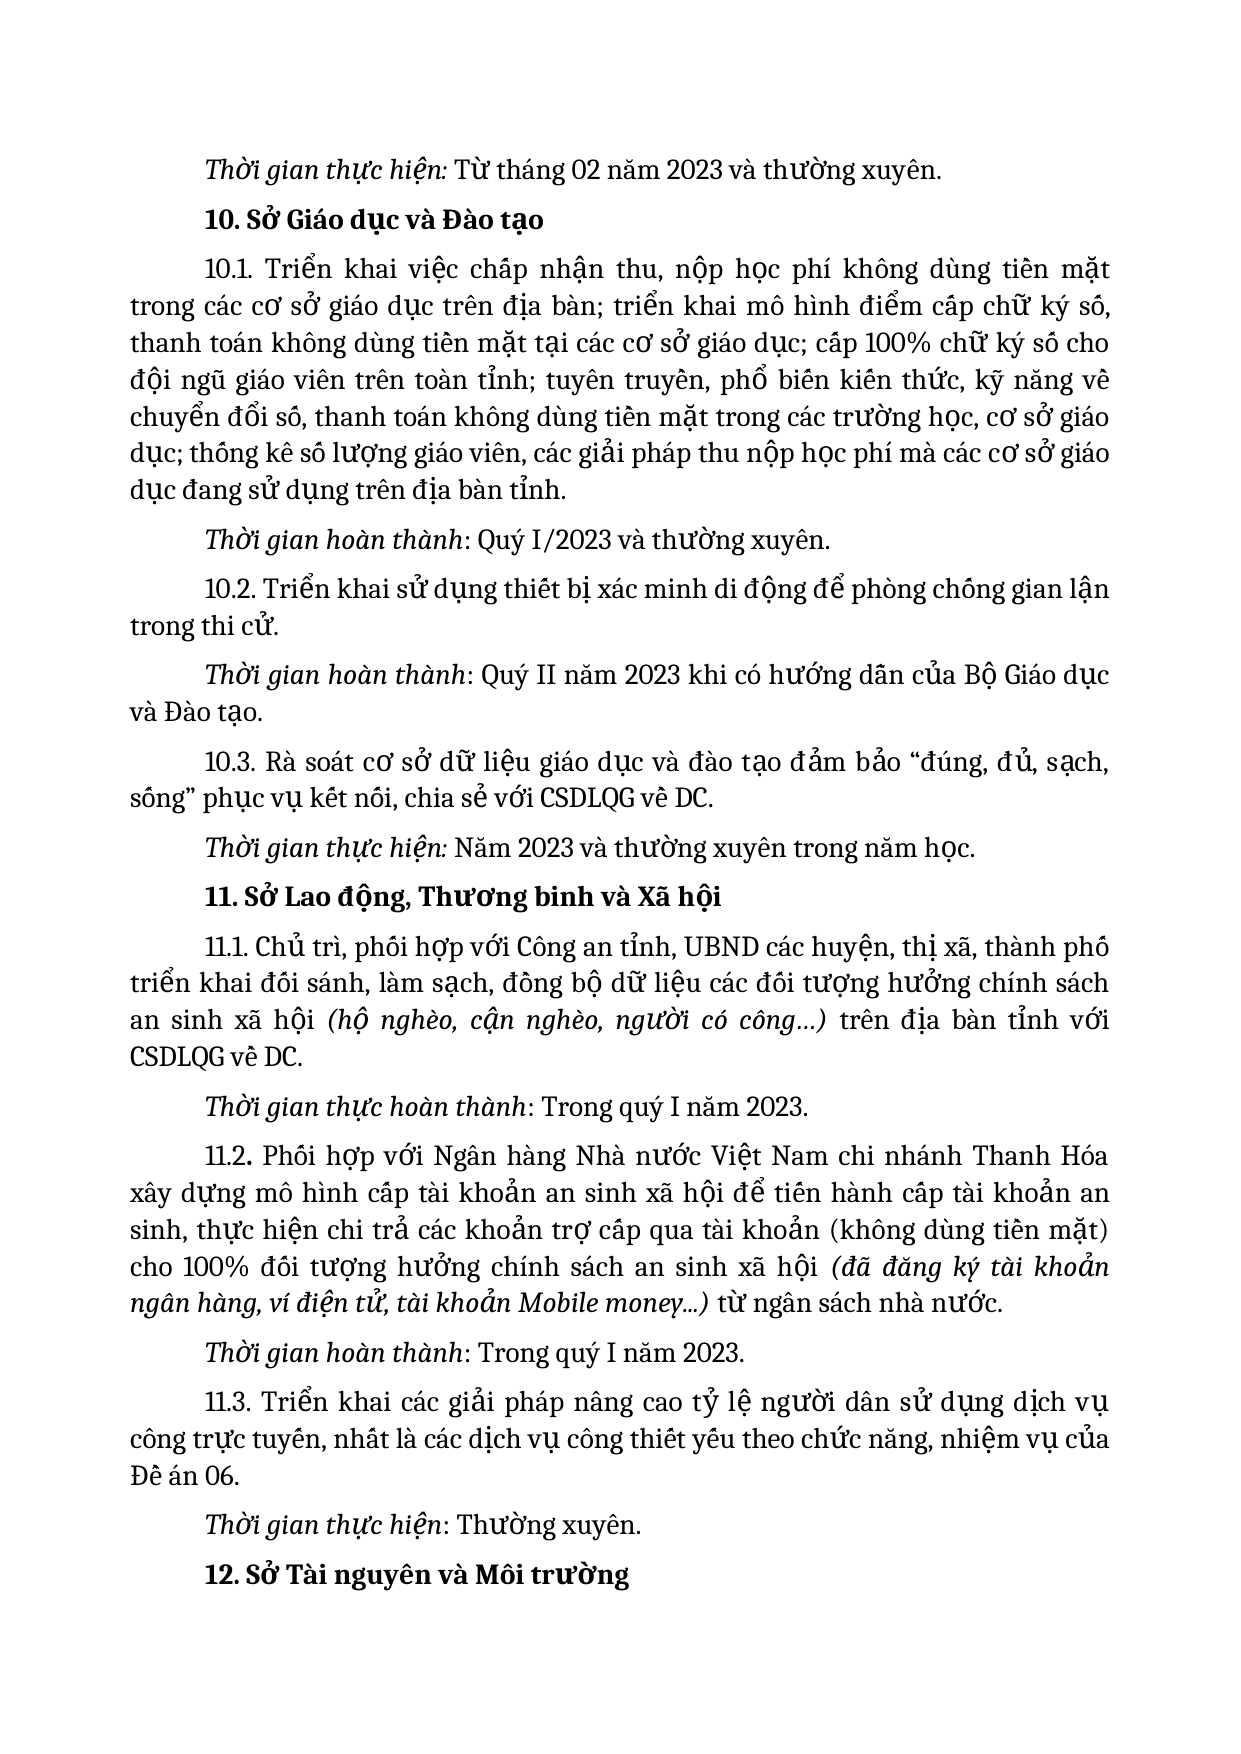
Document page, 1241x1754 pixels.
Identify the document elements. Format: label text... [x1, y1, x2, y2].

text Thời gian thực hiện: Thường xuyên. [130, 1508, 1110, 1542]
text 12. Sở Tài nguyên và Môi trường [130, 1558, 1110, 1591]
text Thời gian thực hoàn thành: Trong quý I năm 2023. [130, 1090, 1110, 1123]
text 11.2. Phối hợp với Ngân hàng Nhà nước Việt Nam chi nhánh Thanh Hóa xây dựng mô hình cấp tài khoản an sinh xã hội để tiến hành cấp tài khoản an sinh, thực hiện chi trả các khoản trợ cấp qua tài khoản (không dùng tiền mặt) cho 100% đối tượng hưởng chính sách an sinh xã hội (đã đăng ký tài khoản ngân hàng, ví điện tử, tài khoản Mobile money...) từ ngân sách nhà nước. [130, 1139, 1110, 1320]
text Thời gian hoàn thành: Trong quý I năm 2023. [130, 1336, 1110, 1369]
text 11.3. Triển khai các giải pháp nâng cao tỷ lệ người dân sử dụng dịch vụ công trực tuyến, nhất là các dịch vụ công thiết yếu theo chức năng, nhiệm vụ của Đề án 06. [130, 1385, 1110, 1493]
text 11.1. Chủ trì, phối hợp với Công an tỉnh, UBND các huyện, thị xã, thành phố triển khai đối sánh, làm sạch, đồng bộ dữ liệu các đối tượng hưởng chính sách an sinh xã hội (hộ nghèo, cận nghèo, người có công…) trên địa bàn tỉnh với CSDLQG về DC. [130, 930, 1110, 1074]
text 10.2. Triển khai sử dụng thiết bị xác minh di động để phòng chống gian lận trong thi cử. [130, 572, 1110, 643]
text 10. Sở Giáo dục và Đào tạo [130, 203, 1110, 236]
text 10.3. Rà soát cơ sở dữ liệu giáo dục và đào tạo đảm bảo “đúng, đủ, sạch, sống” phục vụ kết nối, chia sẻ với CSDLQG về DC. [130, 745, 1110, 815]
text 10.1. Triển khai việc chấp nhận thu, nộp học phí không dùng tiền mặt trong các cơ sở giáo dục trên địa bàn; triển khai mô hình điểm cấp chữ ký số, thanh toán không dùng tiền mặt tại các cơ sở giáo dục; cấp 100% chữ ký số cho đội ngũ giáo viên trên toàn tỉnh; tuyên truyền, phổ biến kiến thức, kỹ năng về chuyển đổi số, thanh toán không dùng tiền mặt trong các trường học, cơ sở giáo dục; thống kê số lượng giáo viên, các giải pháp thu nộp học phí mà các cơ sở giáo dục đang sử dụng trên địa bàn tỉnh. [130, 252, 1110, 507]
text Thời gian hoàn thành: Quý II năm 2023 khi có hướng dẫn của Bộ Giáo dục và Đào tạo. [130, 658, 1110, 729]
text Thời gian thực hiện: Năm 2023 và thường xuyên trong năm học. [130, 831, 1110, 864]
text Thời gian hoàn thành: Quý I/2023 và thường xuyên. [130, 523, 1110, 556]
text Thời gian thực hiện: Từ tháng 02 năm 2023 và thường xuyên. [130, 153, 1110, 187]
text 11. Sở Lao động, Thương binh và Xã hội [130, 880, 1110, 914]
